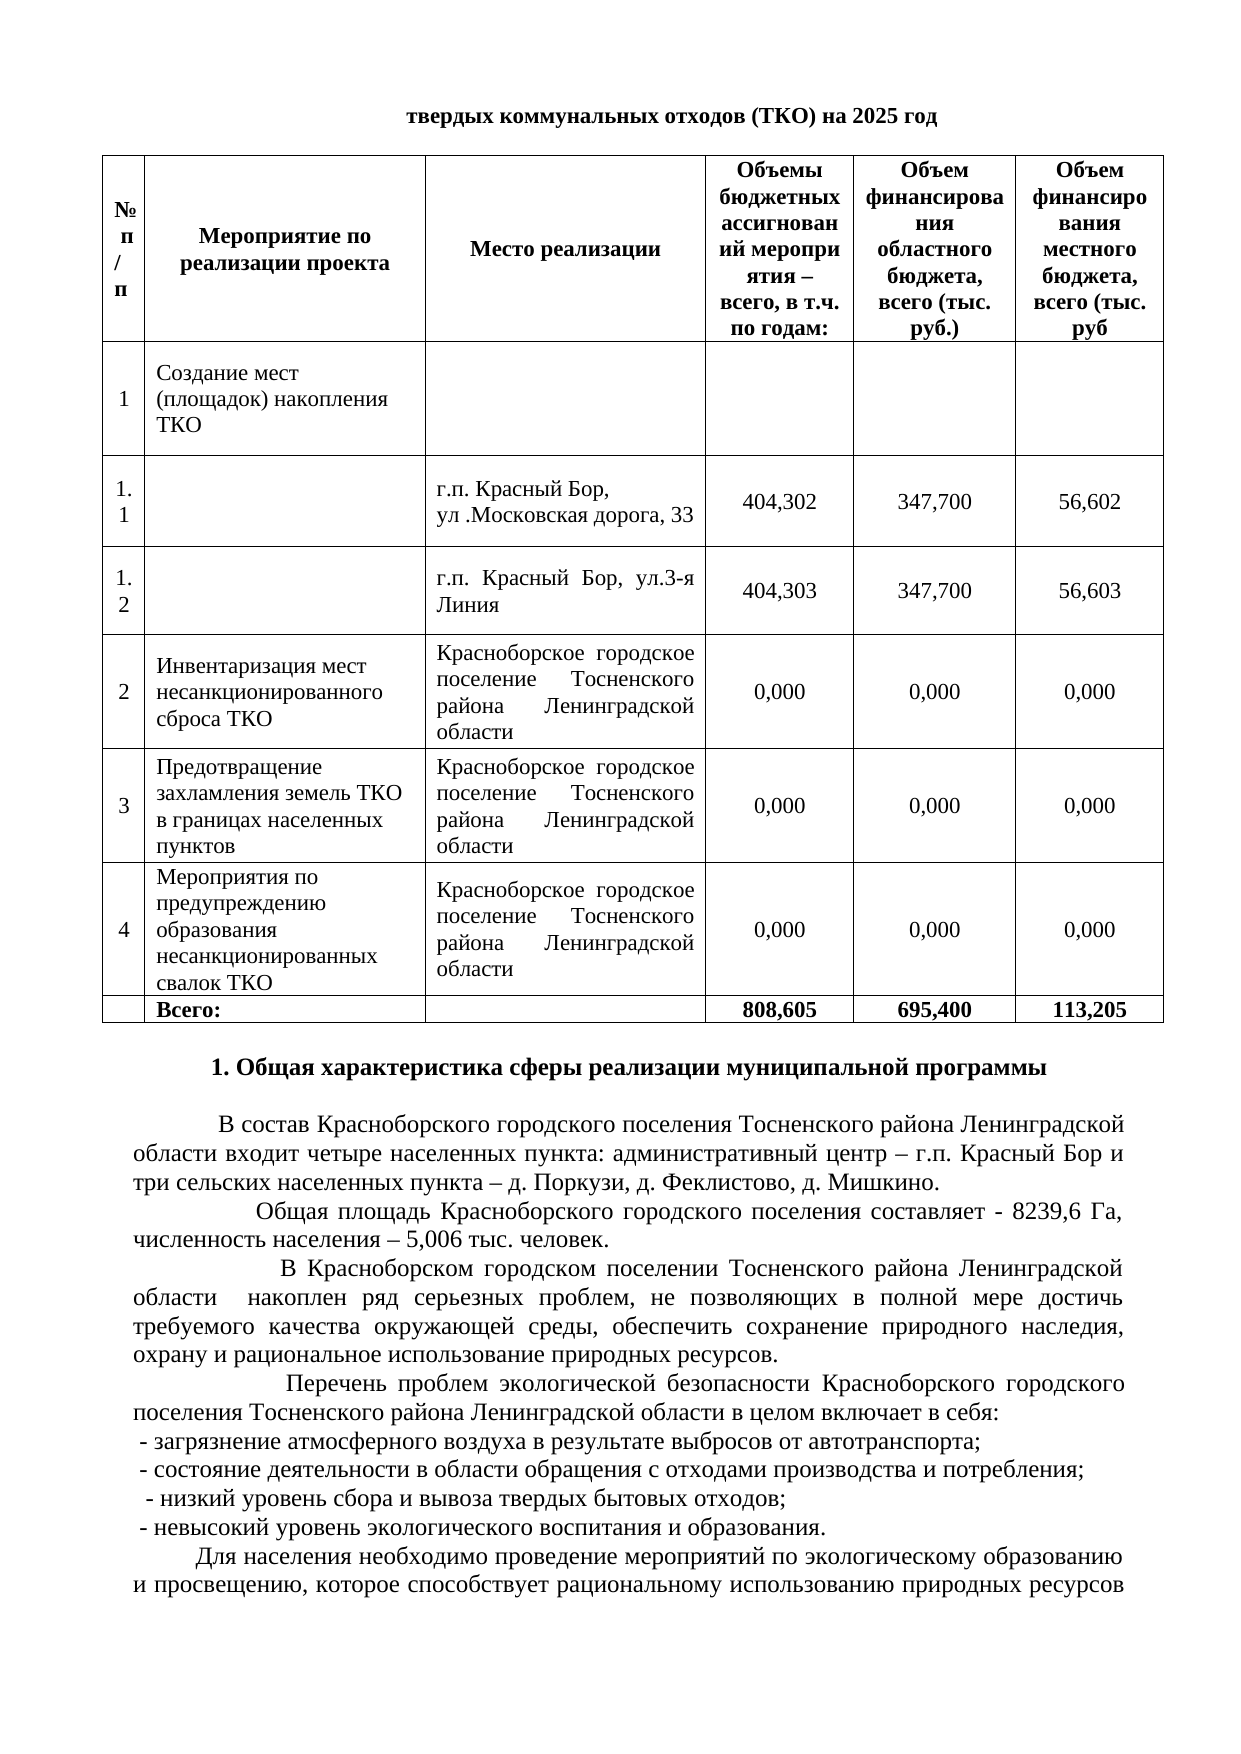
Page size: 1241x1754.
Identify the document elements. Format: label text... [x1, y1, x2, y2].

table_header Объемы бюджетных ассигнований меропри ятия – всего, в т.ч. по годам: [706, 156, 853, 341]
table_cell Красноборское городское поселение Тосненского района Ленинградской области [426, 635, 705, 748]
table_cell Инвентаризация мест несанкционированного сброса ТКО [145, 635, 425, 748]
text В состав Красноборского городского поселения Тосненского района Ленинградской области входит четыре населенных пункта: административный центр – г.п. Красный Бор и три сельских населенных пункта – д. Поркузи, д. Феклистово, д. Мишкино. [133, 1109, 1125, 1196]
table_cell 404,303 [706, 547, 853, 634]
table_header Объем финансирования местного бюджета, всего (тыс. руб [1016, 156, 1163, 341]
table_cell [854, 342, 1015, 455]
table_cell 347,700 [854, 456, 1015, 546]
table_cell 2 [103, 635, 144, 748]
table_cell Мероприятия по предупреждению образования несанкционированных свалок ТКО [145, 863, 425, 995]
text - низкий уровень сбора и вывоза твердых бытовых отходов; [133, 1483, 1125, 1512]
table_cell [426, 342, 705, 455]
table_cell [145, 547, 425, 634]
table_header Мероприятие по реализации проекта [145, 156, 425, 341]
table_cell Красноборское городское поселение Тосненского района Ленинградской области [426, 749, 705, 862]
text Перечень проблем экологической безопасности Красноборского городского поселения Тосненского района Ленинградской области в целом включает в себя: [133, 1368, 1125, 1426]
table_cell Предотвращение захламления земель ТКО в границах населенных пунктов [145, 749, 425, 862]
table_cell 0,000 [706, 863, 853, 995]
table_cell 0,000 [1016, 749, 1163, 862]
table_cell [706, 342, 853, 455]
text - невысокий уровень экологического воспитания и образования. [133, 1512, 1125, 1541]
table_cell 0,000 [1016, 635, 1163, 748]
table_header Место реализации [426, 156, 705, 341]
table_cell г.п. Красный Бор, ул .Московская дорога, 33 [426, 456, 705, 546]
table_cell 1.2 [103, 547, 144, 634]
table_header Объем финансирования областного бюджета, всего (тыс. руб.) [854, 156, 1015, 341]
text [133, 1541, 1125, 1598]
table_cell Красноборское городское поселение Тосненского района Ленинградской области [426, 863, 705, 995]
table_cell 1 [103, 342, 144, 455]
table_cell 4 [103, 863, 144, 995]
table_cell Всего: [145, 996, 425, 1022]
table_cell [103, 996, 144, 1022]
table_cell [145, 456, 425, 546]
table_cell 56,603 [1016, 547, 1163, 634]
table_header № п/п [103, 156, 144, 341]
text В Красноборском городском поселении Тосненского района Ленинградской области накоплен ряд серьезных проблем, не позволяющих в полной мере достичь требуемого качества окружающей среды, обеспечить сохранение природного наследия, охрану и рациональное использование природных ресурсов. [133, 1253, 1125, 1368]
table_cell [426, 996, 705, 1022]
table_cell 0,000 [706, 749, 853, 862]
text твердых коммунальных отходов (ТКО) на 2025 год [133, 103, 1125, 129]
text - загрязнение атмосферного воздуха в результате выбросов от автотранспорта; [133, 1426, 1125, 1454]
table_cell 0,000 [854, 749, 1015, 862]
table_cell 0,000 [706, 635, 853, 748]
table_cell 808,605 [706, 996, 853, 1022]
table_cell 0,000 [854, 863, 1015, 995]
table_cell г.п. Красный Бор, ул.3-я Линия [426, 547, 705, 634]
table_cell 1.1 [103, 456, 144, 546]
table_cell 56,602 [1016, 456, 1163, 546]
table_cell 404,302 [706, 456, 853, 546]
table_cell Создание мест (площадок) накопления ТКО [145, 342, 425, 455]
table_cell 0,000 [854, 635, 1015, 748]
text Общая площадь Красноборского городского поселения составляет - 8239,6 Га, численность населения – 5,006 тыс. человек. [133, 1196, 1125, 1253]
text - состояние деятельности в области обращения с отходами производства и потребления; [133, 1454, 1125, 1483]
table_cell 695,400 [854, 996, 1015, 1022]
table_cell 113,205 [1016, 996, 1163, 1022]
text 1. Общая характеристика сферы реализации муниципальной программы [133, 1052, 1125, 1081]
table_cell 0,000 [1016, 863, 1163, 995]
table_cell 3 [103, 749, 144, 862]
table_cell [1016, 342, 1163, 455]
table_cell 347,700 [854, 547, 1015, 634]
